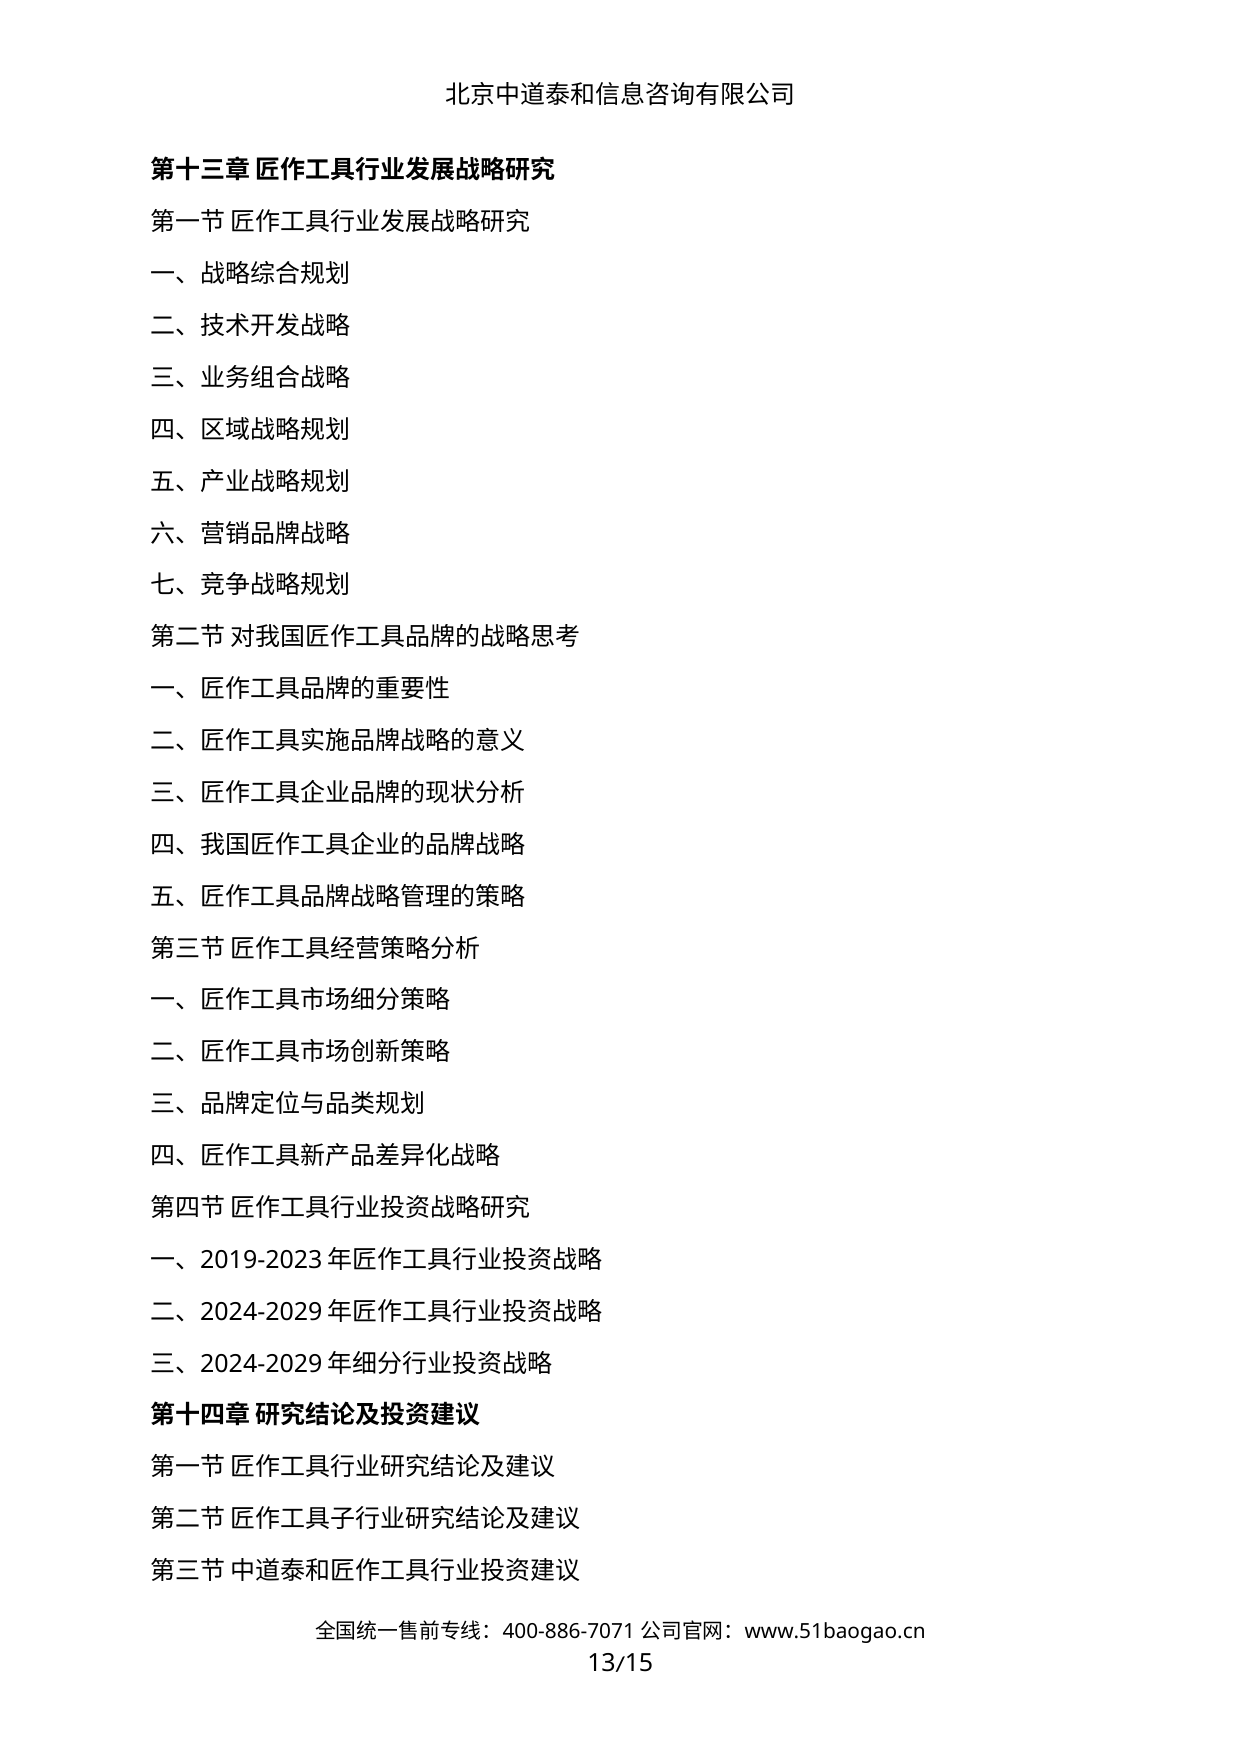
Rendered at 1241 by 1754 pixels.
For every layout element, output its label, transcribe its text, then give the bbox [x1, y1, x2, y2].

text 二、2024-2029年匠作工具行业投资战略 [150, 1291, 1090, 1327]
text 第一节 匠作工具行业发展战略研究 [150, 202, 1090, 238]
text 第十四章 研究结论及投资建议 [150, 1395, 1090, 1431]
text 第十三章 匠作工具行业发展战略研究 [150, 150, 1090, 186]
text 第二节 匠作工具子行业研究结论及建议 [150, 1499, 1090, 1535]
text 四、区域战略规划 [150, 409, 1090, 446]
text 三、2024-2029年细分行业投资战略 [150, 1343, 1090, 1379]
text 四、我国匠作工具企业的品牌战略 [150, 824, 1090, 861]
text 七、竞争战略规划 [150, 565, 1090, 601]
text 第三节 中道泰和匠作工具行业投资建议 [150, 1551, 1090, 1587]
text 六、营销品牌战略 [150, 513, 1090, 549]
text 五、产业战略规划 [150, 461, 1090, 497]
text 第三节 匠作工具经营策略分析 [150, 928, 1090, 964]
text 一、匠作工具品牌的重要性 [150, 669, 1090, 705]
text 第四节 匠作工具行业投资战略研究 [150, 1187, 1090, 1224]
text 一、2019-2023年匠作工具行业投资战略 [150, 1239, 1090, 1276]
text 三、业务组合战略 [150, 357, 1090, 394]
text 四、匠作工具新产品差异化战略 [150, 1136, 1090, 1172]
text 一、战略综合规划 [150, 254, 1090, 290]
text 一、匠作工具市场细分策略 [150, 980, 1090, 1016]
text 第二节 对我国匠作工具品牌的战略思考 [150, 617, 1090, 653]
text 第一节 匠作工具行业研究结论及建议 [150, 1447, 1090, 1483]
text 二、匠作工具实施品牌战略的意义 [150, 721, 1090, 757]
text 三、匠作工具企业品牌的现状分析 [150, 772, 1090, 809]
text 二、匠作工具市场创新策略 [150, 1032, 1090, 1068]
text 五、匠作工具品牌战略管理的策略 [150, 876, 1090, 912]
text 二、技术开发战略 [150, 306, 1090, 342]
text 三、品牌定位与品类规划 [150, 1084, 1090, 1120]
